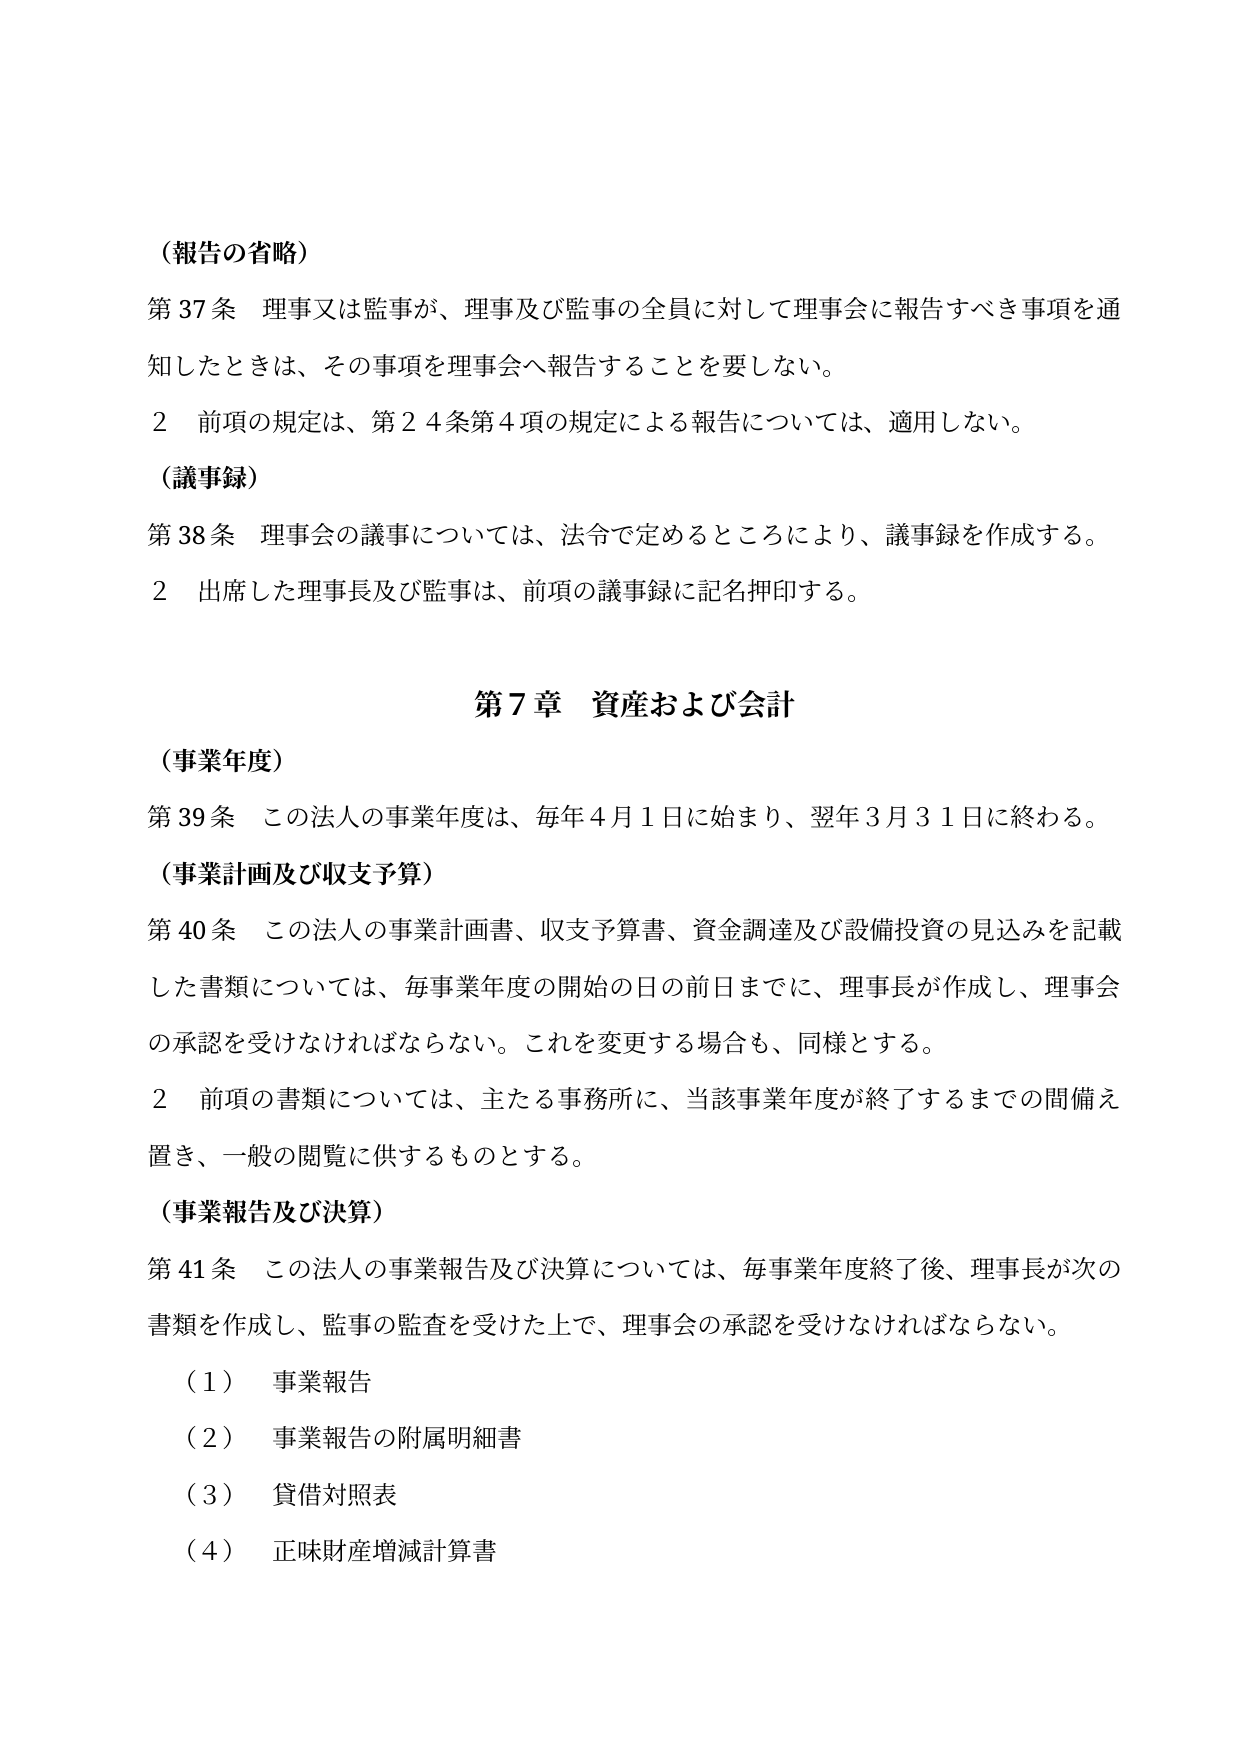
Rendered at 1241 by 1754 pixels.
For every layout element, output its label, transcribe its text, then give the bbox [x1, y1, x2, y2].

text （２） 事業報告の附属明細書 [148, 1409, 1122, 1465]
text （１） 事業報告 [148, 1352, 1122, 1409]
text （４） 正味財産増減計算書 [148, 1522, 1122, 1578]
text （事業計画及び収支予算） [148, 844, 1122, 901]
text 第37条 理事又は監事が、理事及び監事の全員に対して理事会に報告すべき事項を通知したときは、その事項を理事会へ報告することを要しない。 [148, 279, 1122, 392]
text （議事録） [148, 449, 1122, 505]
text 第41条 この法人の事業報告及び決算については、毎事業年度終了後、理事長が次の書類を作成し、監事の監査を受けた上で、理事会の承認を受けなければならない。 [148, 1239, 1122, 1352]
text ２ 前項の書類については、主たる事務所に、当該事業年度が終了するまでの間備え置き、一般の閲覧に供するものとする。 [148, 1070, 1122, 1183]
text 第７章 資産および会計 [148, 675, 1122, 731]
text （報告の省略） [148, 223, 1122, 279]
text 第40条 この法人の事業計画書、収支予算書、資金調達及び設備投資の見込みを記載した書類については、毎事業年度の開始の日の前日までに、理事長が作成し、理事会の承認を受けなければならない。これを変更する場合も、同様とする。 [148, 901, 1122, 1070]
text 第39条 この法人の事業年度は、毎年４月１日に始まり、翌年３月３１日に終わる。 [148, 788, 1122, 844]
text （事業年度） [148, 731, 1122, 788]
text （事業報告及び決算） [148, 1183, 1122, 1239]
text ２ 出席した理事長及び監事は、前項の議事録に記名押印する。 [148, 562, 1122, 618]
text ２ 前項の規定は、第２４条第４項の規定による報告については、適用しない。 [148, 392, 1122, 449]
text （３） 貸借対照表 [148, 1465, 1122, 1522]
text 第38条 理事会の議事については、法令で定めるところにより、議事録を作成する。 [148, 505, 1122, 562]
